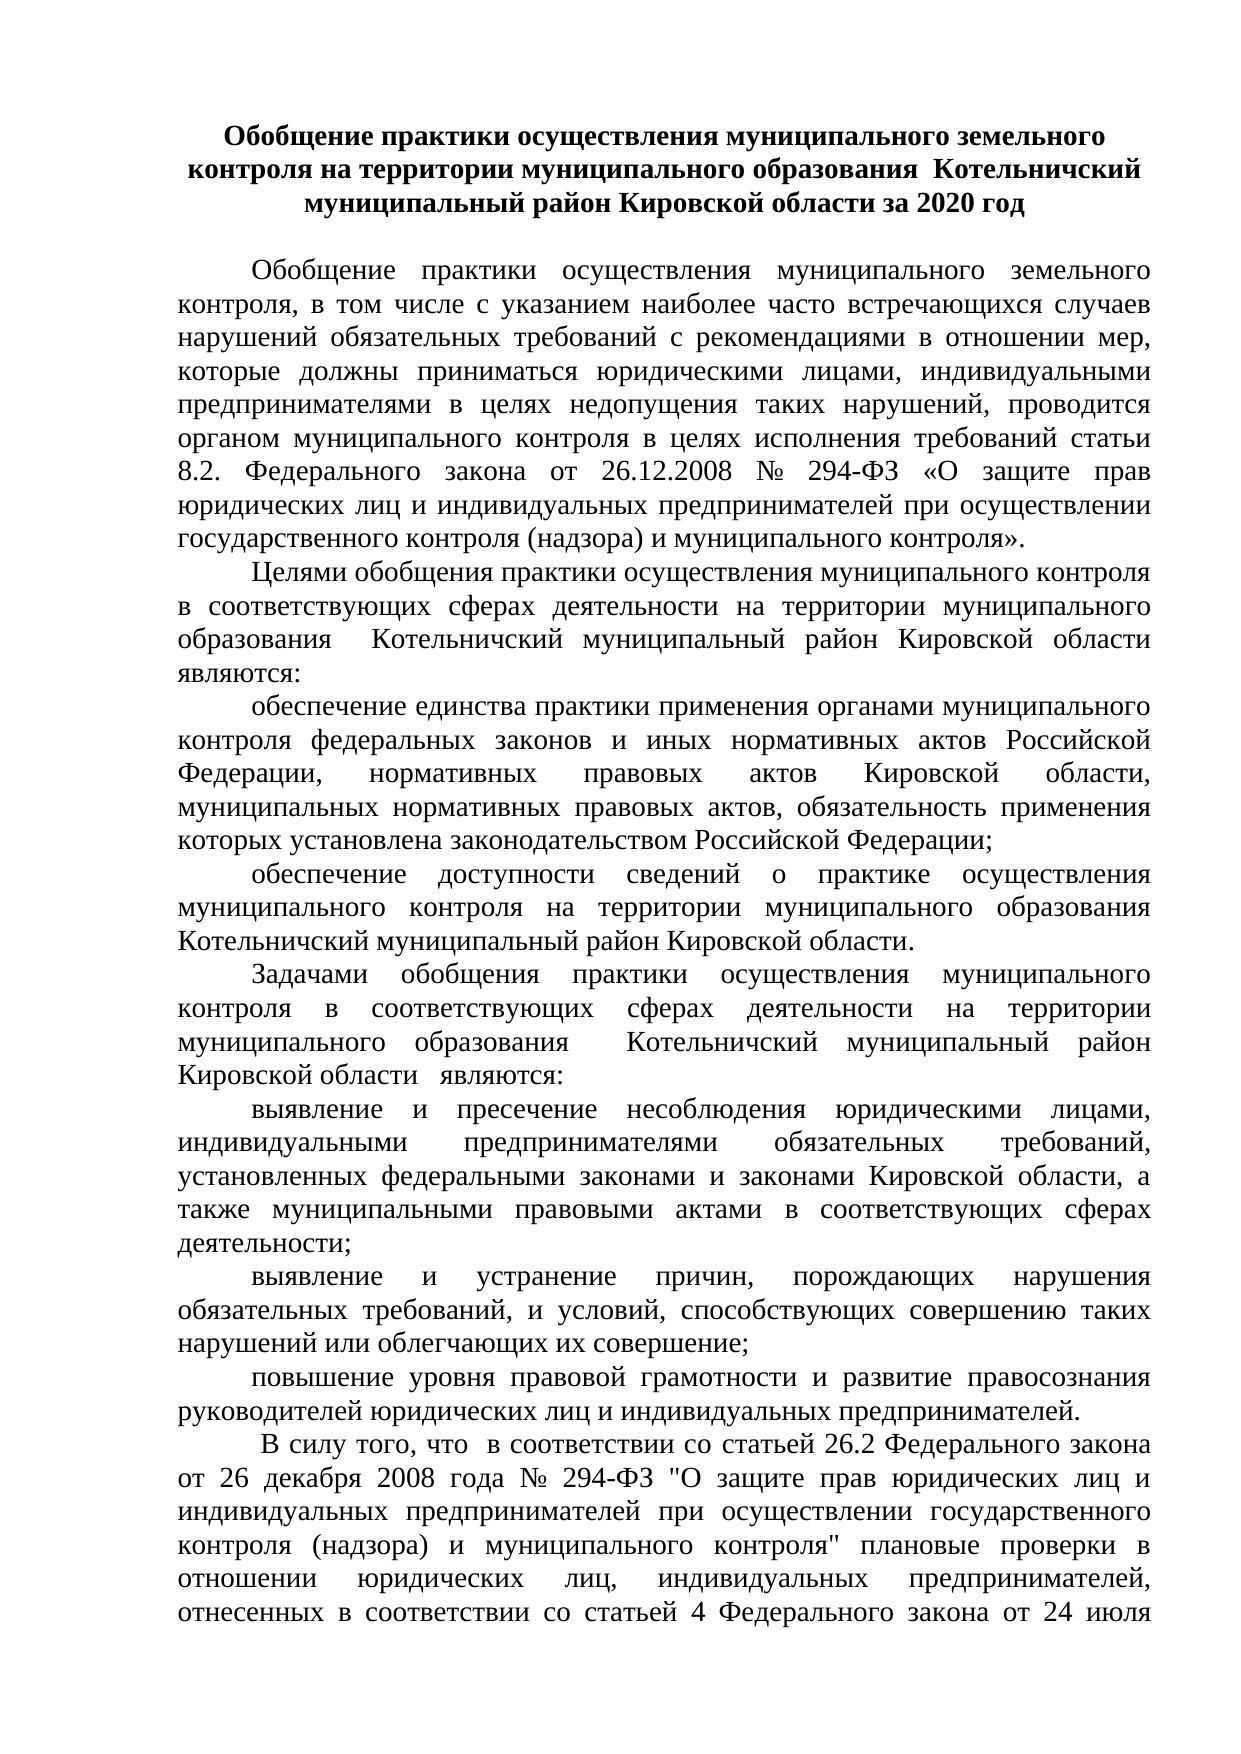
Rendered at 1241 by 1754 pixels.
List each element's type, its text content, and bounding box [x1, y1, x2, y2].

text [177, 1426, 1152, 1627]
text Задачами обобщения практики осуществления муниципального контроля в соответствующих сферах деятельности на территории муниципального образования Котельничский муниципальный район Кировской области являются: [177, 957, 1152, 1091]
text обеспечение доступности сведений о практике осуществления муниципального контроля на территории муниципального образования Котельничский муниципальный район Кировской области. [177, 856, 1152, 957]
text Обобщение практики осуществления муниципального земельного контроля на территории муниципального образования Котельничский муниципальный район Кировской области за 2020 год [177, 118, 1152, 219]
text обеспечение единства практики применения органами муниципального контроля федеральных законов и иных нормативных актов Российской Федерации, нормативных правовых актов Кировской области, муниципальных нормативных правовых актов, обязательность применения которых установлена законодательством Российской Федерации; [177, 688, 1152, 856]
text выявление и устранение причин, порождающих нарушения обязательных требований, и условий, способствующих совершению таких нарушений или облегчающих их совершение; [177, 1258, 1152, 1359]
text Целями обобщения практики осуществления муниципального контроля в соответствующих сферах деятельности на территории муниципального образования Котельничский муниципальный район Кировской области являются: [177, 554, 1152, 688]
text Обобщение практики осуществления муниципального земельного контроля, в том числе с указанием наиболее часто встречающихся случаев нарушений обязательных требований с рекомендациями в отношении мер, которые должны приниматься юридическими лицами, индивидуальными предпринимателями в целях недопущения таких нарушений, проводится органом муниципального контроля в целях исполнения требований статьи 8.2. Федерального закона от 26.12.2008 № 294-ФЗ «О защите прав юридических лиц и индивидуальных предпринимателей при осуществлении государственного контроля (надзора) и муниципального контроля». [177, 252, 1152, 554]
text повышение уровня правовой грамотности и развитие правосознания руководителей юридических лиц и индивидуальных предпринимателей. [177, 1359, 1152, 1426]
text выявление и пресечение несоблюдения юридическими лицами, индивидуальными предпринимателями обязательных требований, установленных федеральными законами и законами Кировской области, а также муниципальными правовыми актами в соответствующих сферах деятельности; [177, 1091, 1152, 1258]
